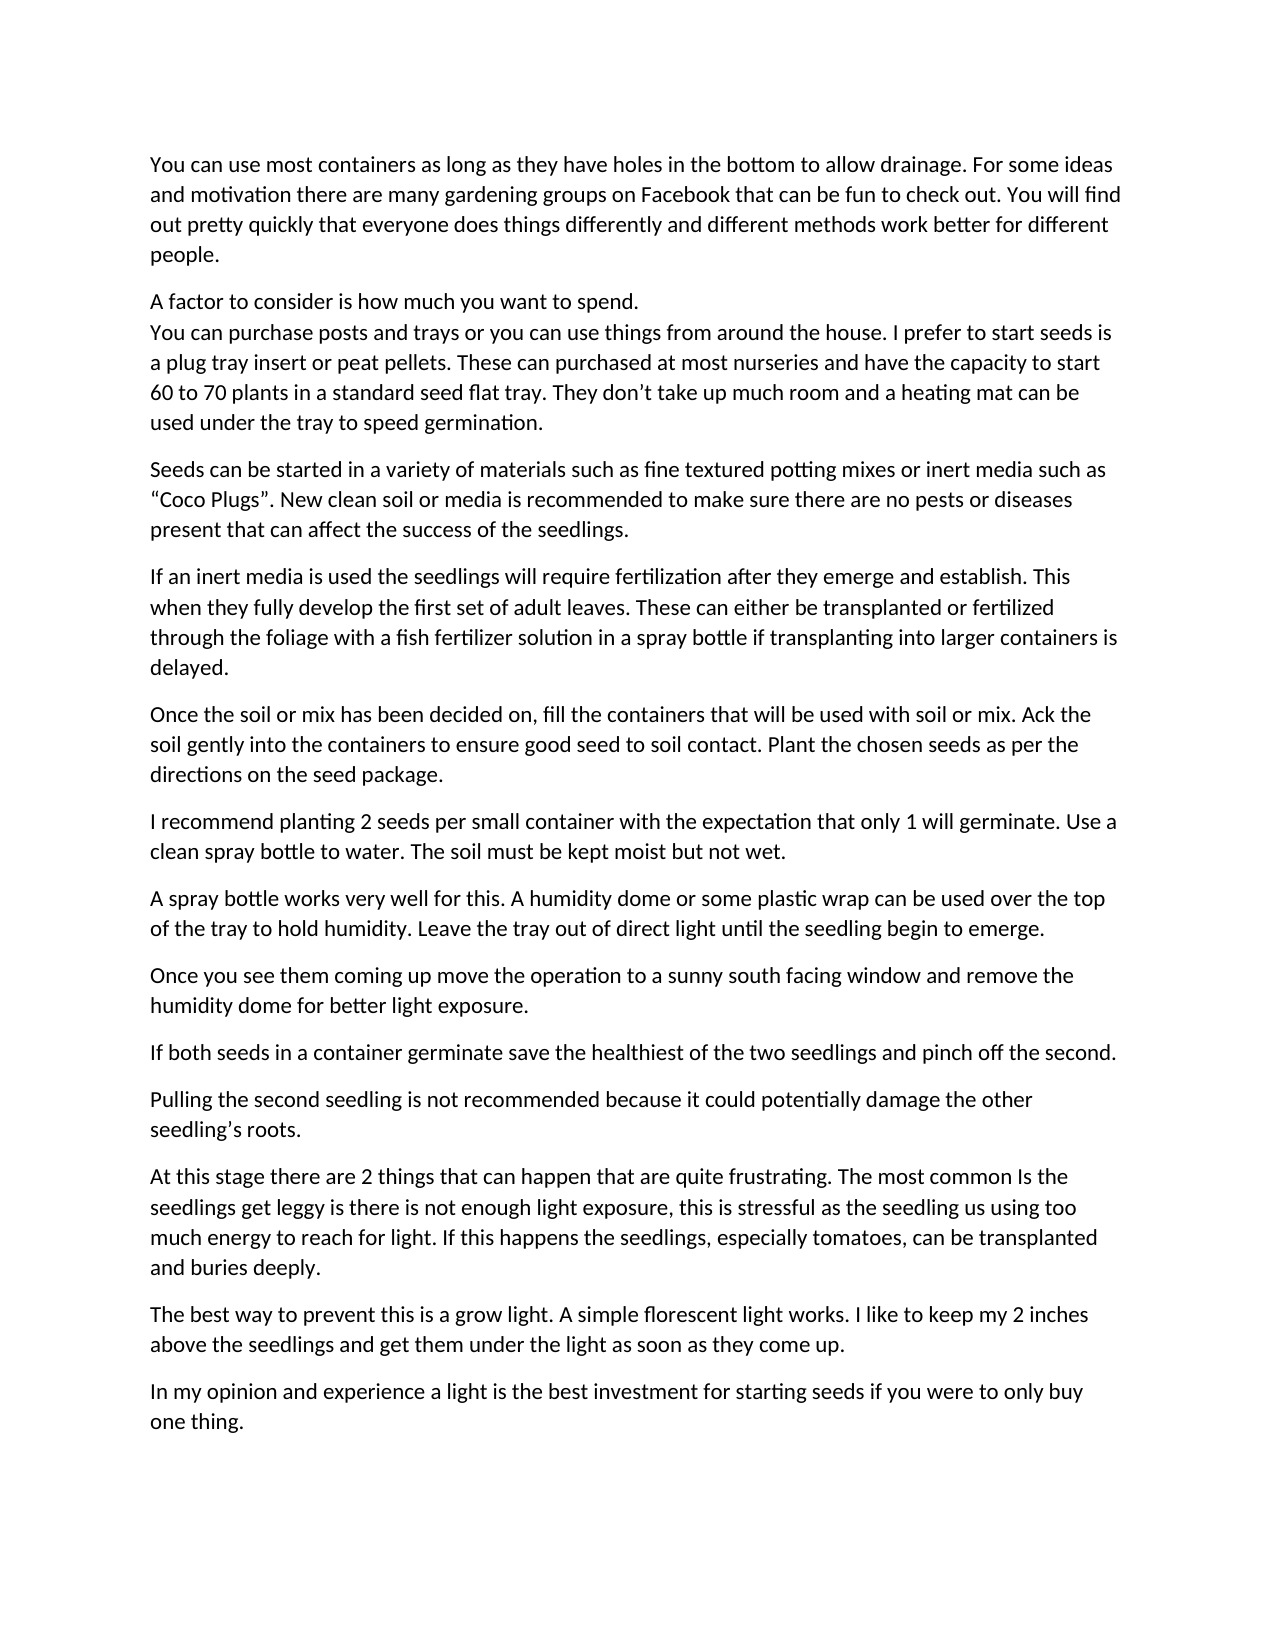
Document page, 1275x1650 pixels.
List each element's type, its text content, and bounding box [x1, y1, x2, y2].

text Once the soil or mix has been decided on, fill the containers that will be used with soil or mix. Ack the soil gently into the containers to ensure good seed to soil contact. Plant the chosen seeds as per the directions on the seed package. [150, 700, 1125, 788]
text A factor to consider is how much you want to spend. You can purchase posts and trays or you can use things from around the house. I prefer to start seeds is a plug tray insert or peat pellets. These can purchased at most nurseries and have the capacity to start 60 to 70 plants in a standard seed flat tray. They don’t take up much room and a heating mat can be used under the tray to speed germination. [150, 287, 1125, 436]
text If both seeds in a container germinate save the healthiest of the two seedlings and pinch off the second. [150, 1038, 1125, 1067]
text Once you see them coming up move the operation to a sunny south facing window and remove the humidity dome for better light exposure. [150, 961, 1125, 1020]
text Pulling the second seedling is not recommended because it could potentially damage the other seedling’s roots. [150, 1085, 1125, 1144]
text I recommend planting 2 seeds per small container with the expectation that only 1 will germinate. Use a clean spray bottle to water. The soil must be kept moist but not wet. [150, 807, 1125, 866]
text Seeds can be started in a variety of materials such as fine textured potting mixes or inert media such as “Coco Plugs”. New clean soil or media is recommended to make sure there are no pests or diseases present that can affect the success of the seedlings. [150, 455, 1125, 544]
text You can use most containers as long as they have holes in the bottom to allow drainage. For some ideas and motivation there are many gardening groups on Facebook that can be fun to check out. You will find out pretty quickly that everyone does things differently and different methods work better for different people. [150, 150, 1125, 269]
text At this stage there are 2 things that can happen that are quite frustrating. The most common Is the seedlings get leggy is there is not enough light exposure, this is stressful as the seedling us using too much energy to reach for light. If this happens the seedlings, especially tomatoes, can be transplanted and buries deeply. [150, 1162, 1125, 1281]
text In my opinion and experience a light is the best investment for starting seeds if you were to only buy one thing. [150, 1377, 1125, 1435]
text The best way to prevent this is a grow light. A simple florescent light works. I like to keep my 2 inches above the seedlings and get them under the light as soon as they come up. [150, 1300, 1125, 1358]
text If an inert media is used the seedlings will require fertilization after they emerge and establish. This when they fully develop the first set of adult leaves. These can either be transplanted or fertilized through the foliage with a fish fertilizer solution in a spray bottle if transplanting into larger containers is delayed. [150, 562, 1125, 681]
text A spray bottle works very well for this. A humidity dome or some plastic wrap can be used over the top of the tray to hold humidity. Leave the tray out of direct light until the seedling begin to emerge. [150, 884, 1125, 943]
